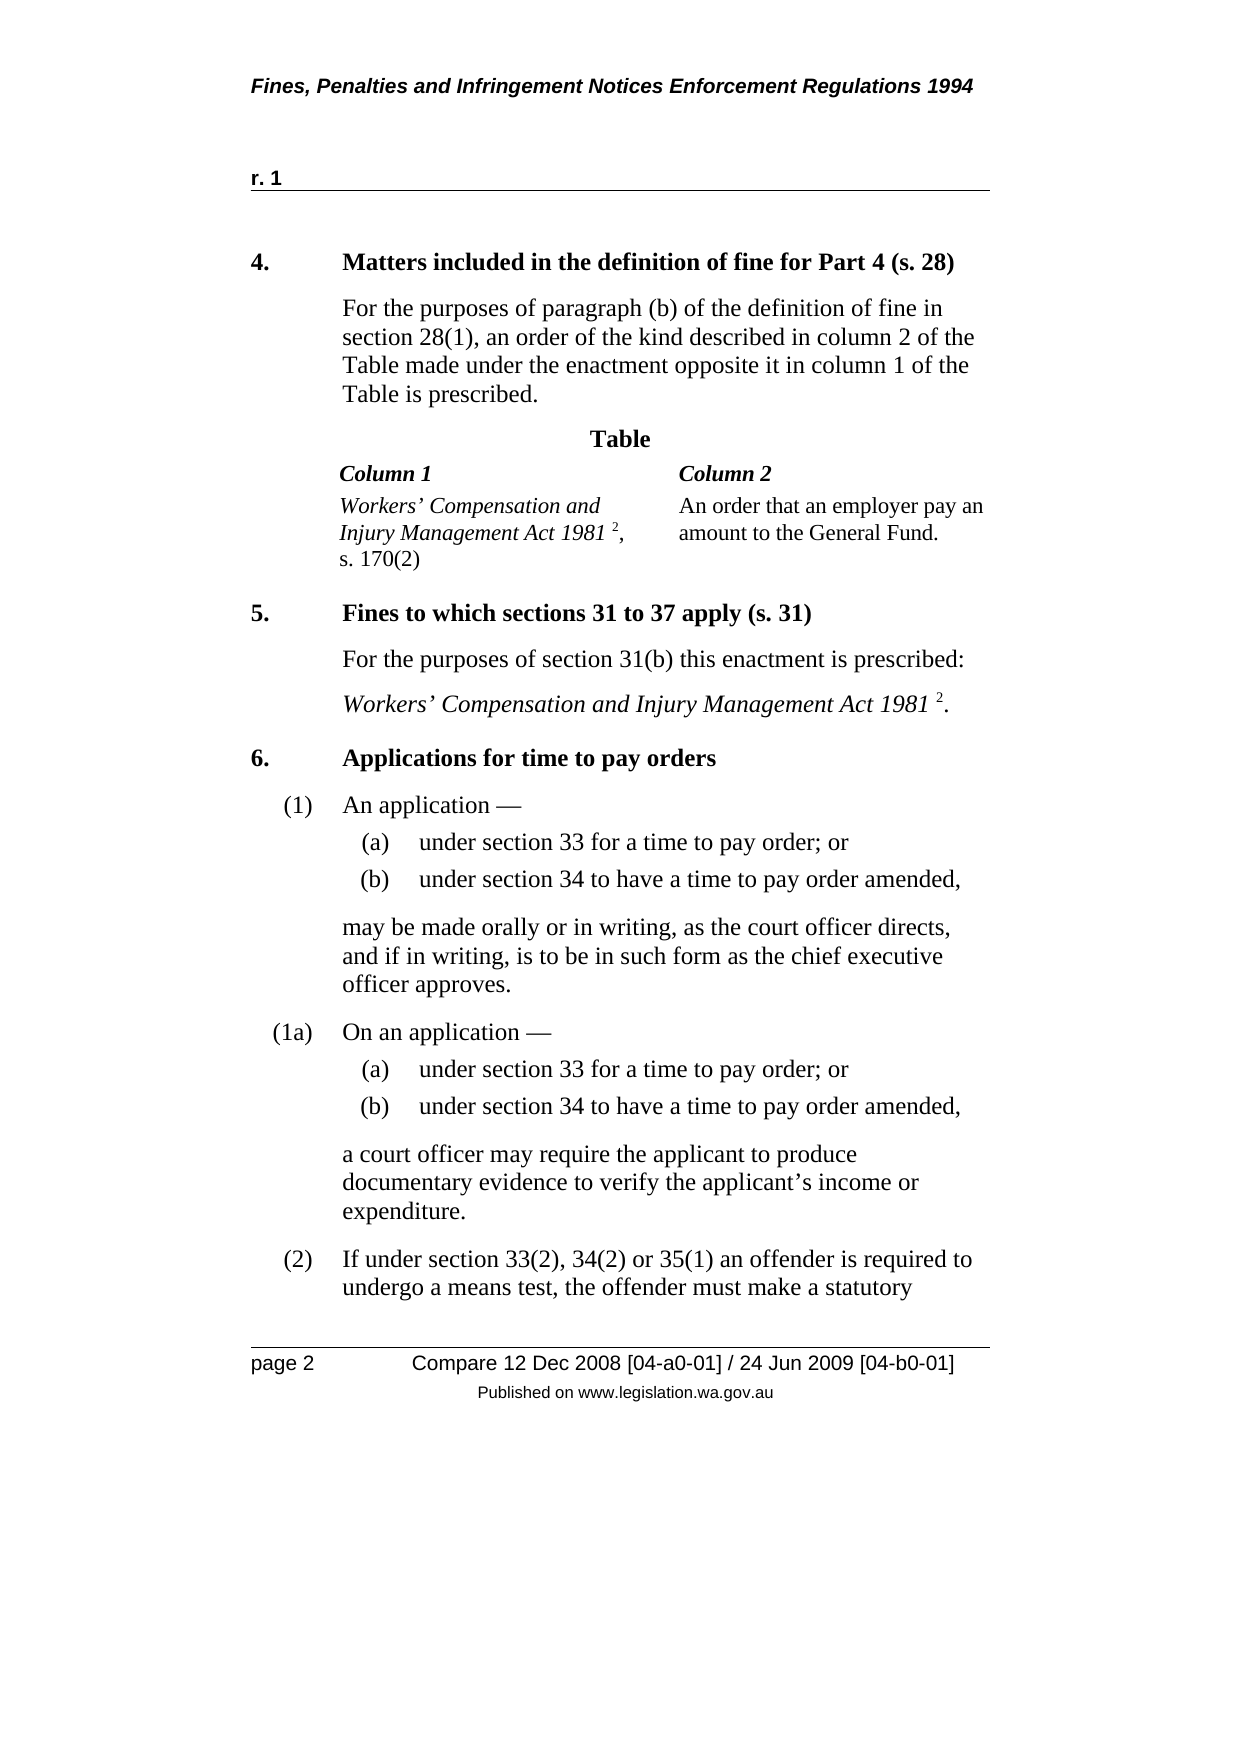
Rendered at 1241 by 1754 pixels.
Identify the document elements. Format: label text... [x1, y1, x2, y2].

text For the purposes of section 31(b) this enactment is prescribed: [251, 644, 990, 672]
text (1) An application — [251, 790, 990, 819]
table_header Column 1 [325, 453, 664, 486]
table_cell Workers’ Compensation and Injury Management Act 1981 2, s. 170(2) [325, 486, 664, 571]
subtitle 5. Fines to which sections 31 to 37 apply (s. 31) [251, 598, 990, 627]
text may be made orally or in writing, as the court officer directs, and if in writing, is to be in such form as the chief executive officer approves. [251, 912, 990, 998]
table_cell An order that an employer pay an amount to the General Fund. [664, 486, 1004, 571]
text For the purposes of paragraph (b) of the definition of fine in section 28(1), an order of the kind described in column 2 of the Table made under the enactment opposite it in column 1 of the Table is prescribed. [251, 293, 990, 408]
subtitle Table [251, 424, 990, 453]
text (b) under section 34 to have a time to pay order amended, [251, 864, 990, 893]
table_header Column 2 [664, 453, 1004, 486]
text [251, 1244, 990, 1301]
text Workers’ Compensation and Injury Management Act 1981 2. [251, 689, 990, 718]
subtitle 4. Matters included in the definition of fine for Part 4 (s. 28) [251, 247, 990, 276]
text (a) under section 33 for a time to pay order; or [251, 1054, 990, 1083]
subtitle 6. Applications for time to pay orders [251, 743, 990, 772]
text (a) under section 33 for a time to pay order; or [251, 827, 990, 856]
text a court officer may require the applicant to produce documentary evidence to verify the applicant’s income or expenditure. [251, 1139, 990, 1225]
text (b) under section 34 to have a time to pay order amended, [251, 1091, 990, 1120]
text (1a) On an application — [251, 1017, 990, 1046]
